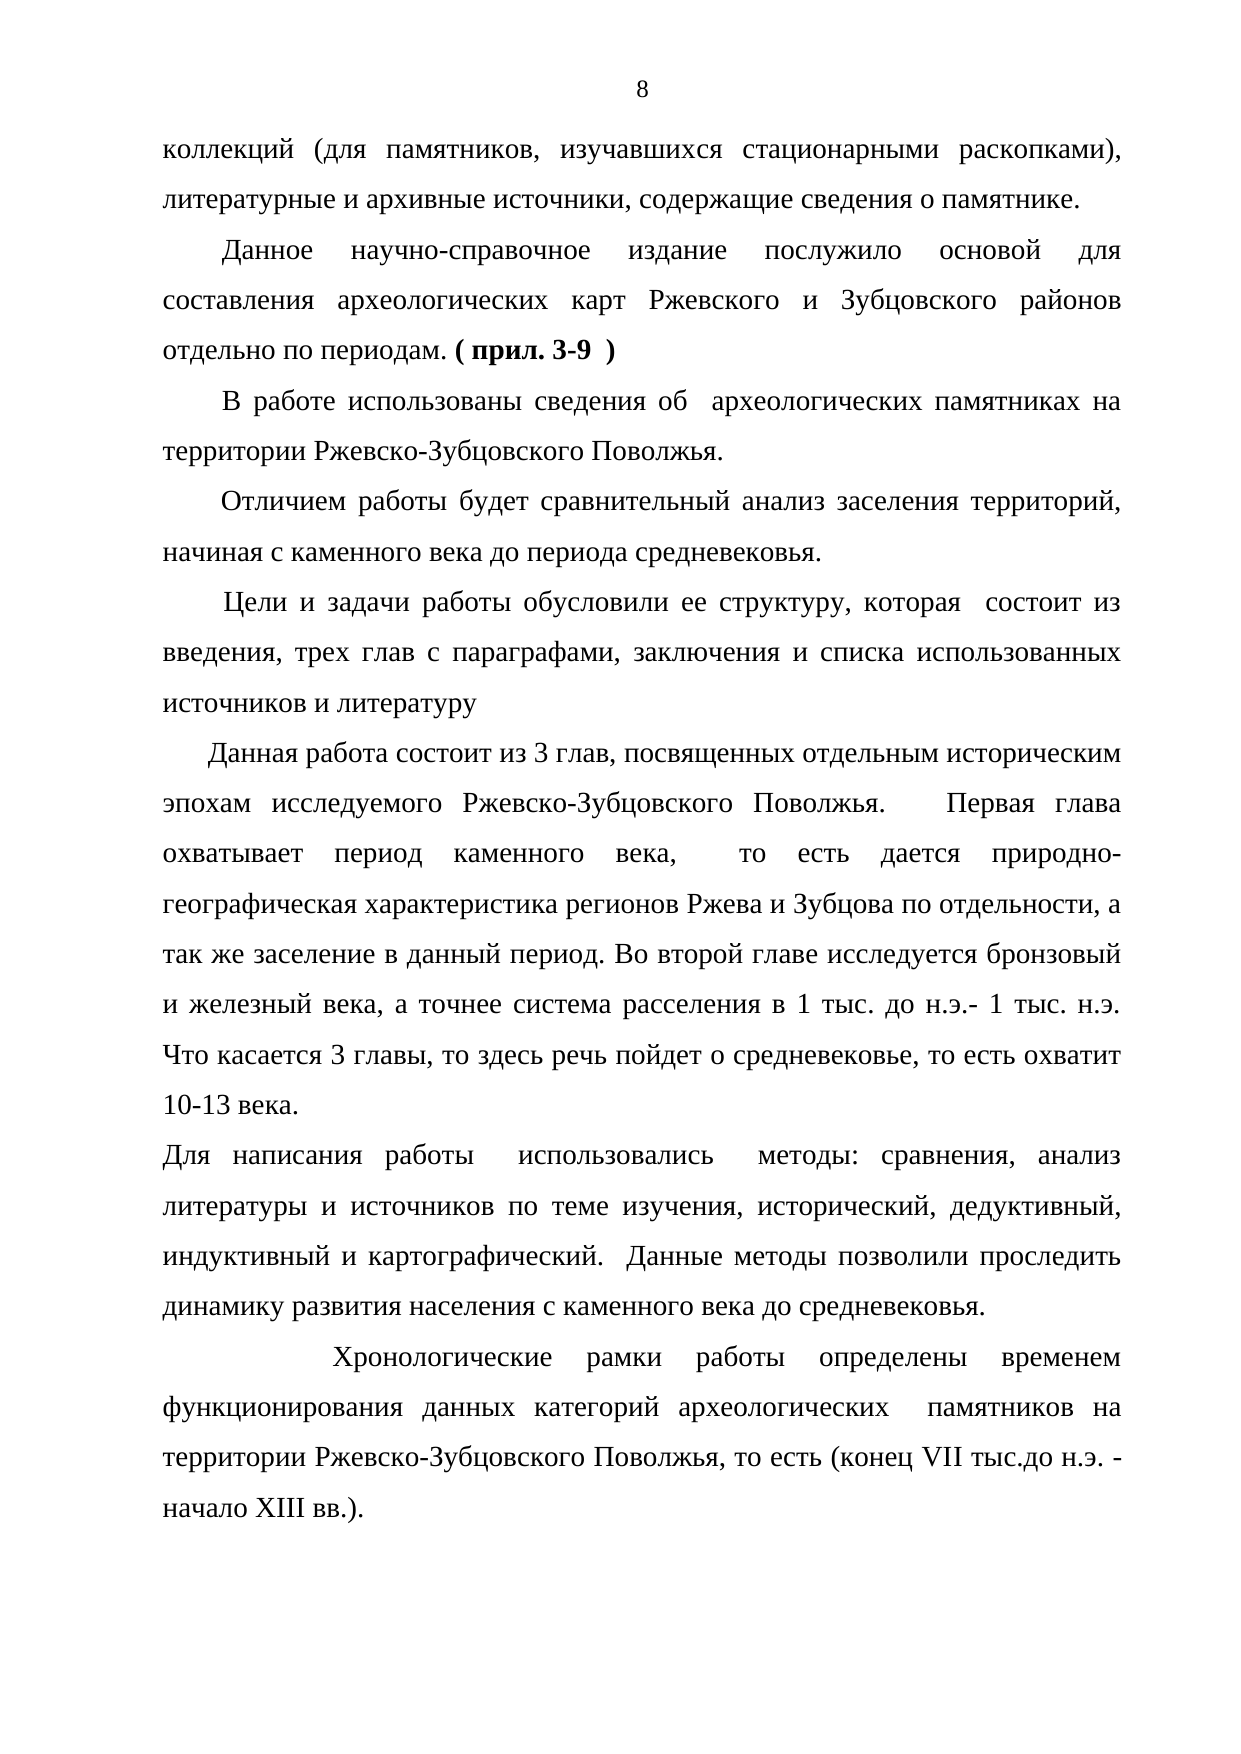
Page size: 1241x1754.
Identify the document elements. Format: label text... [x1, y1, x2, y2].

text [162, 131, 1122, 215]
text Данная работа состоит из 3 глав, посвященных отдельным историческим эпохам исследуемого Ржевско-Зубцовского Поволжья. Первая глава охватывает период каменного века, то есть дается природно-географическая характеристика регионов Ржева и Зубцова по отдельности, а так же заселение в данный период. Во второй главе исследуется бронзовый и железный века, а точнее система расселения в 1 тыс. до н.э.- 1 тыс. н.э. Что касается 3 главы, то здесь речь пойдет о средневековье, то есть охватит 10-13 века. [162, 735, 1122, 1121]
text Данное научно-справочное издание послужило основой для составления археологических карт Ржевского и Зубцовского районов отдельно по периодам. ( прил. 3-9 ) [162, 232, 1122, 366]
text Отличием работы будет сравнительный анализ заселения территорий, начиная с каменного века до периода средневековья. [162, 483, 1122, 567]
text В работе использованы сведения об археологических памятниках на территории Ржевско-Зубцовского Поволжья. [162, 383, 1122, 467]
text Хронологические рамки работы определены временем функционирования данных категорий археологических памятников на территории Ржевско-Зубцовского Поволжья, то есть (конец VII тыс.до н.э. - начало XIII вв.). [162, 1339, 1122, 1523]
text Для написания работы использовались методы: сравнения, анализ литературы и источников по теме изучения, исторический, дедуктивный, индуктивный и картографический. Данные методы позволили проследить динамику развития населения с каменного века до средневековья. [162, 1137, 1122, 1322]
text Цели и задачи работы обусловили ее структуру, которая состоит из введения, трех глав с параграфами, заключения и списка использованных источников и литературу [162, 584, 1122, 718]
